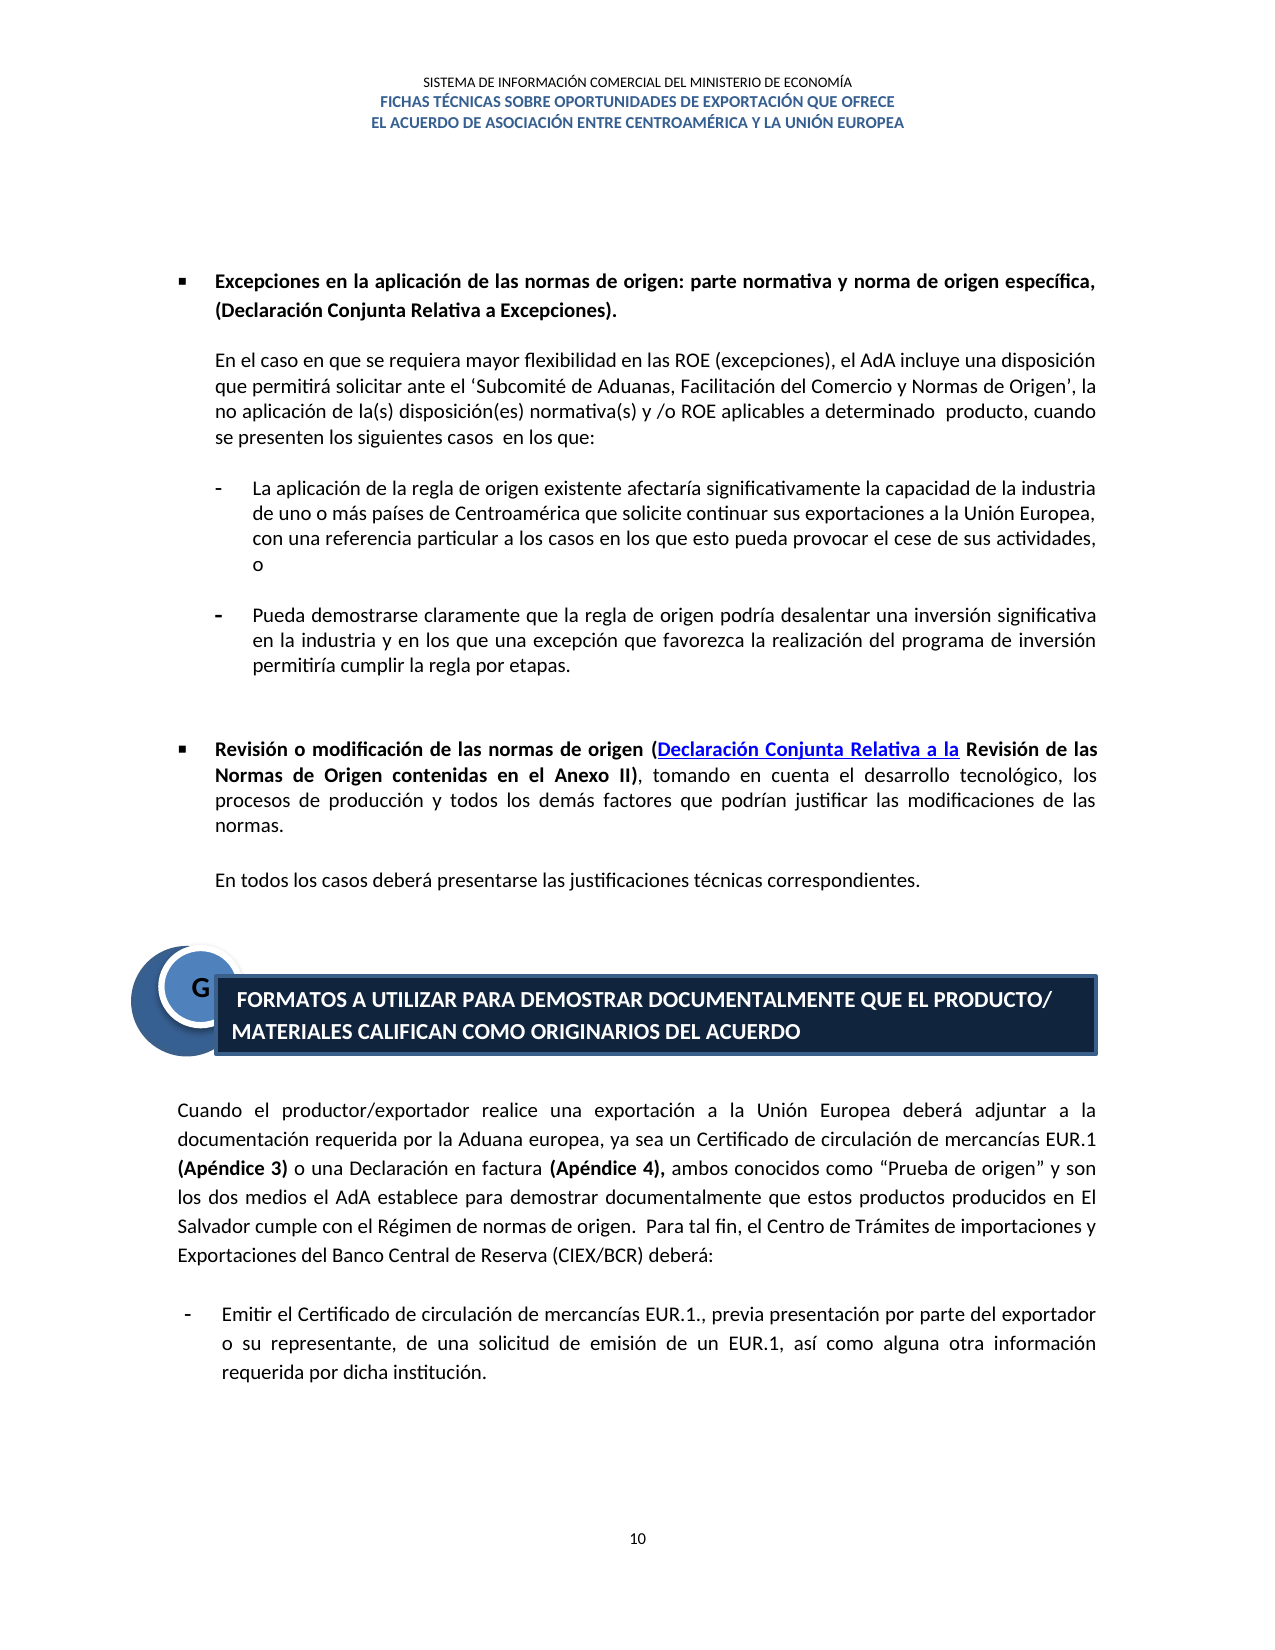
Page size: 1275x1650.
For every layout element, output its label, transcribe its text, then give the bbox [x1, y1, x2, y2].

list La aplicación de la regla de origen existente afectaría significativamente la capacidad de la industria de uno o más países de Centroamérica que solicite continuar sus exportaciones a la Unión Europea, con una referencia particular a los casos en los que esto pueda provocar el cese de sus actividades, o [215, 475, 1098, 576]
list Revisión o modificación de las normas de origen (Declaración Conjunta Relativa a la Revisión de las Normas de Origen contenidas en el Anexo II), tomando en cuenta el desarrollo tecnológico, los procesos de producción y todos los demás factores que podrían justificar las modificaciones de las normas. [177, 736, 1098, 838]
list Emitir el Certificado de circulación de mercancías EUR.1., previa presentación por parte del exportador o su representante, de una solicitud de emisión de un EUR.1, así como alguna otra información requerida por dicha institución. [184, 1301, 1098, 1385]
text Cuando el productor/exportador realice una exportación a la Unión Europea deberá adjuntar a la documentación requerida por la Aduana europea, ya sea un Certificado de circulación de mercancías EUR.1 (Apéndice 3) o una Declaración en factura (Apéndice 4), ambos conocidos como “Prueba de origen” y son los dos medios el AdA establece para demostrar documentalmente que estos productos producidos en El Salvador cumple con el Régimen de normas de origen. Para tal fin, el Centro de Trámites de importaciones y Exportaciones del Banco Central de Reserva (CIEX/BCR) deberá: [177, 1097, 1098, 1268]
text En todos los casos deberá presentarse las justificaciones técnicas correspondientes. [215, 867, 1098, 893]
list Pueda demostrarse claramente que la regla de origen podría desalentar una inversión significativa en la industria y en los que una excepción que favorezca la realización del programa de inversión permitiría cumplir la regla por etapas. [215, 602, 1098, 678]
list Excepciones en la aplicación de las normas de origen: parte normativa y norma de origen específica, (Declaración Conjunta Relativa a Excepciones). [177, 268, 1098, 323]
text En el caso en que se requiera mayor flexibilidad en las ROE (excepciones), el AdA incluye una disposición que permitirá solicitar ante el ‘Subcomité de Aduanas, Facilitación del Comercio y Normas de Origen’, la no aplicación de la(s) disposición(es) normativa(s) y /o ROE aplicables a determinado producto, cuando se presenten los siguientes casos en los que: [215, 348, 1098, 449]
